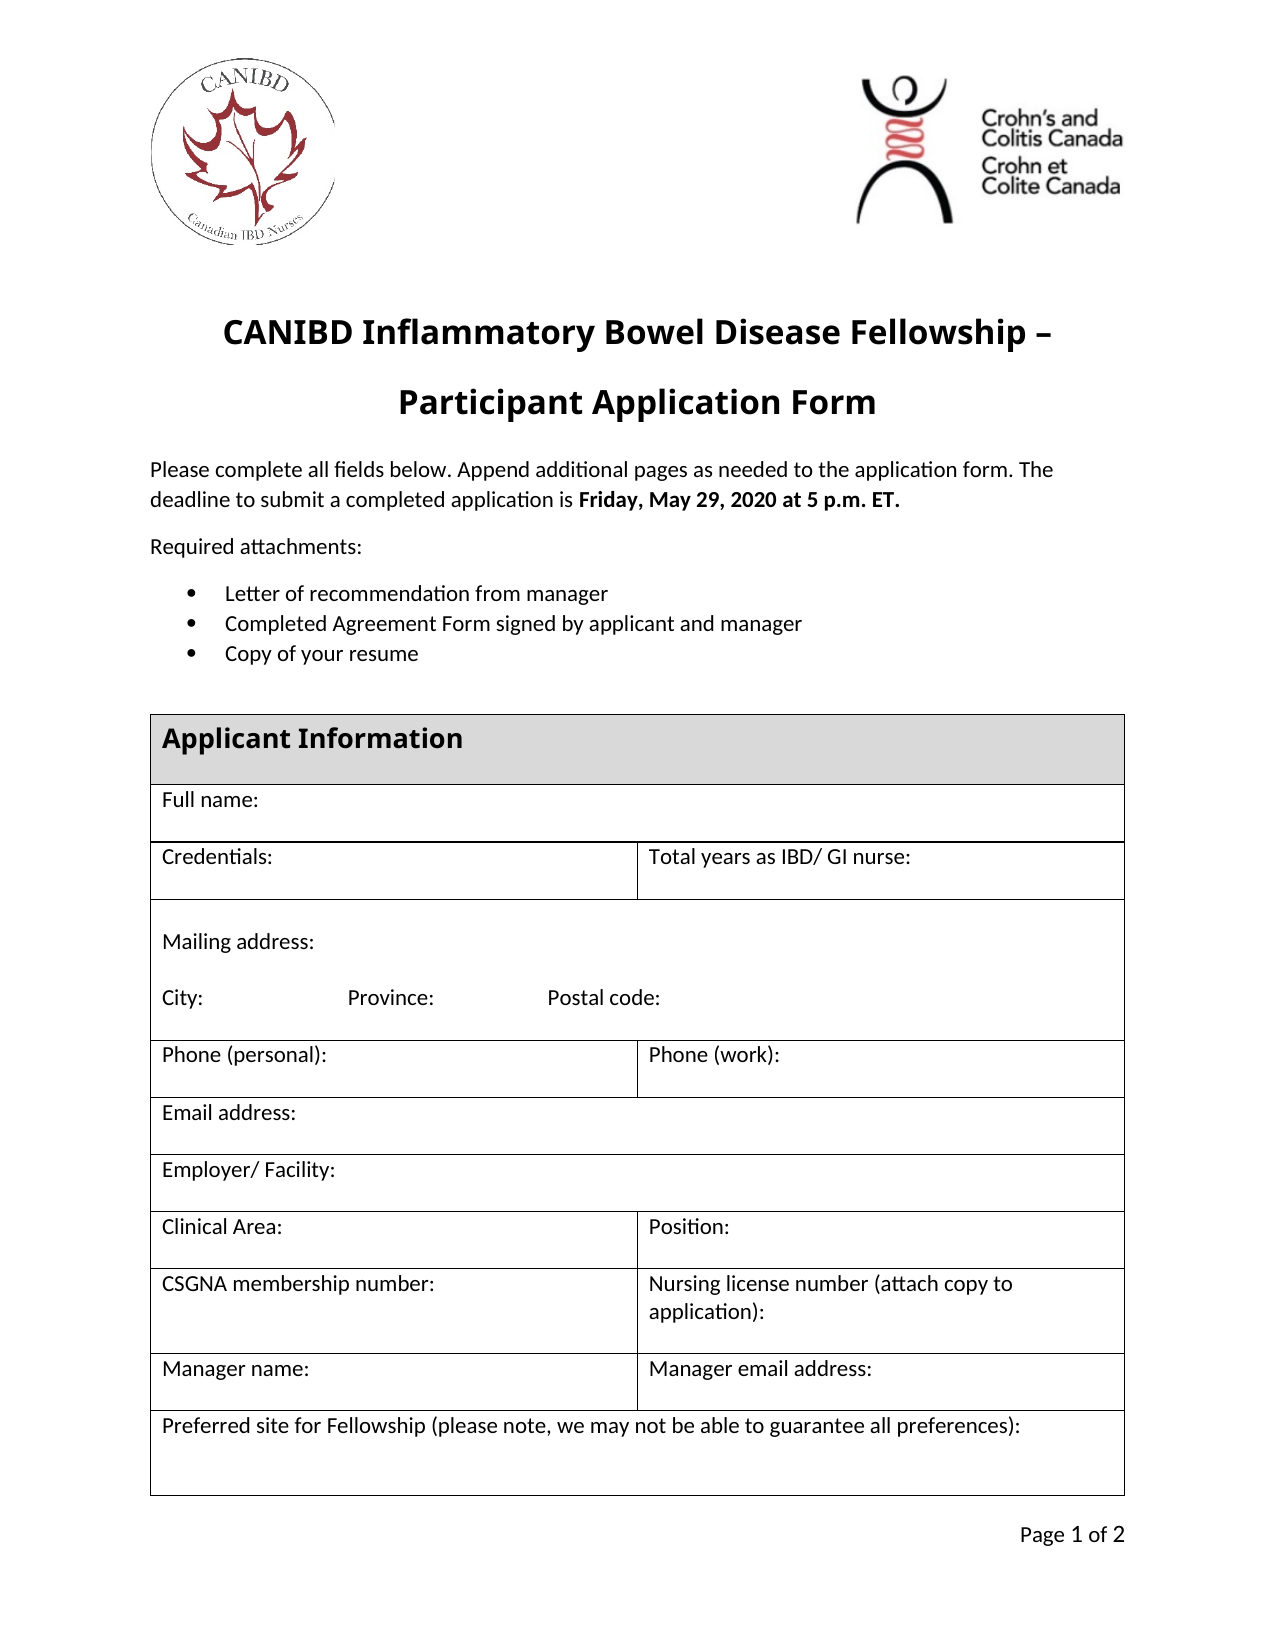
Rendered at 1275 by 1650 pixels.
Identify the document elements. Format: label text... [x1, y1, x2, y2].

list Completed Agreement Form signed by applicant and manager [187, 609, 1125, 637]
table_cell Manager name: [151, 1354, 637, 1410]
text Required attachments: [150, 532, 1125, 560]
table_cell Nursing license number (attach copy to application): [638, 1269, 1124, 1353]
table_cell Phone (personal): [151, 1041, 637, 1097]
table_header Applicant Information [151, 715, 1124, 784]
list Copy of your resume [187, 639, 1125, 667]
table_cell Position: [638, 1212, 1124, 1268]
text Please complete all fields below. Append additional pages as needed to the application form. The deadline to submit a completed application is Friday, May 29, 2020 at 5 p.m. ET. [150, 455, 1125, 513]
table_cell Manager email address: [638, 1354, 1124, 1410]
table_cell CSGNA membership number: [151, 1269, 637, 1353]
subtitle Participant Application Form [150, 379, 1125, 424]
table_cell Mailing address: City: Province: Postal code: [151, 900, 1124, 1039]
picture [853, 75, 1125, 229]
table_cell Phone (work): [638, 1041, 1124, 1097]
table_cell Total years as IBD/ GI nurse: [638, 843, 1124, 898]
table_cell Full name: [151, 785, 1124, 841]
subtitle CANIBD Inflammatory Bowel Disease Fellowship – [150, 308, 1125, 354]
table_cell Credentials: [151, 843, 637, 898]
list Letter of recommendation from manager [187, 579, 1125, 607]
table_cell Email address: [151, 1098, 1124, 1154]
table_cell Employer/ Facility: [151, 1155, 1124, 1211]
table_cell Preferred site for Fellowship (please note, we may not be able to guarantee all preferences): [151, 1411, 1124, 1495]
table_cell Clinical Area: [151, 1212, 637, 1268]
picture [150, 58, 335, 243]
